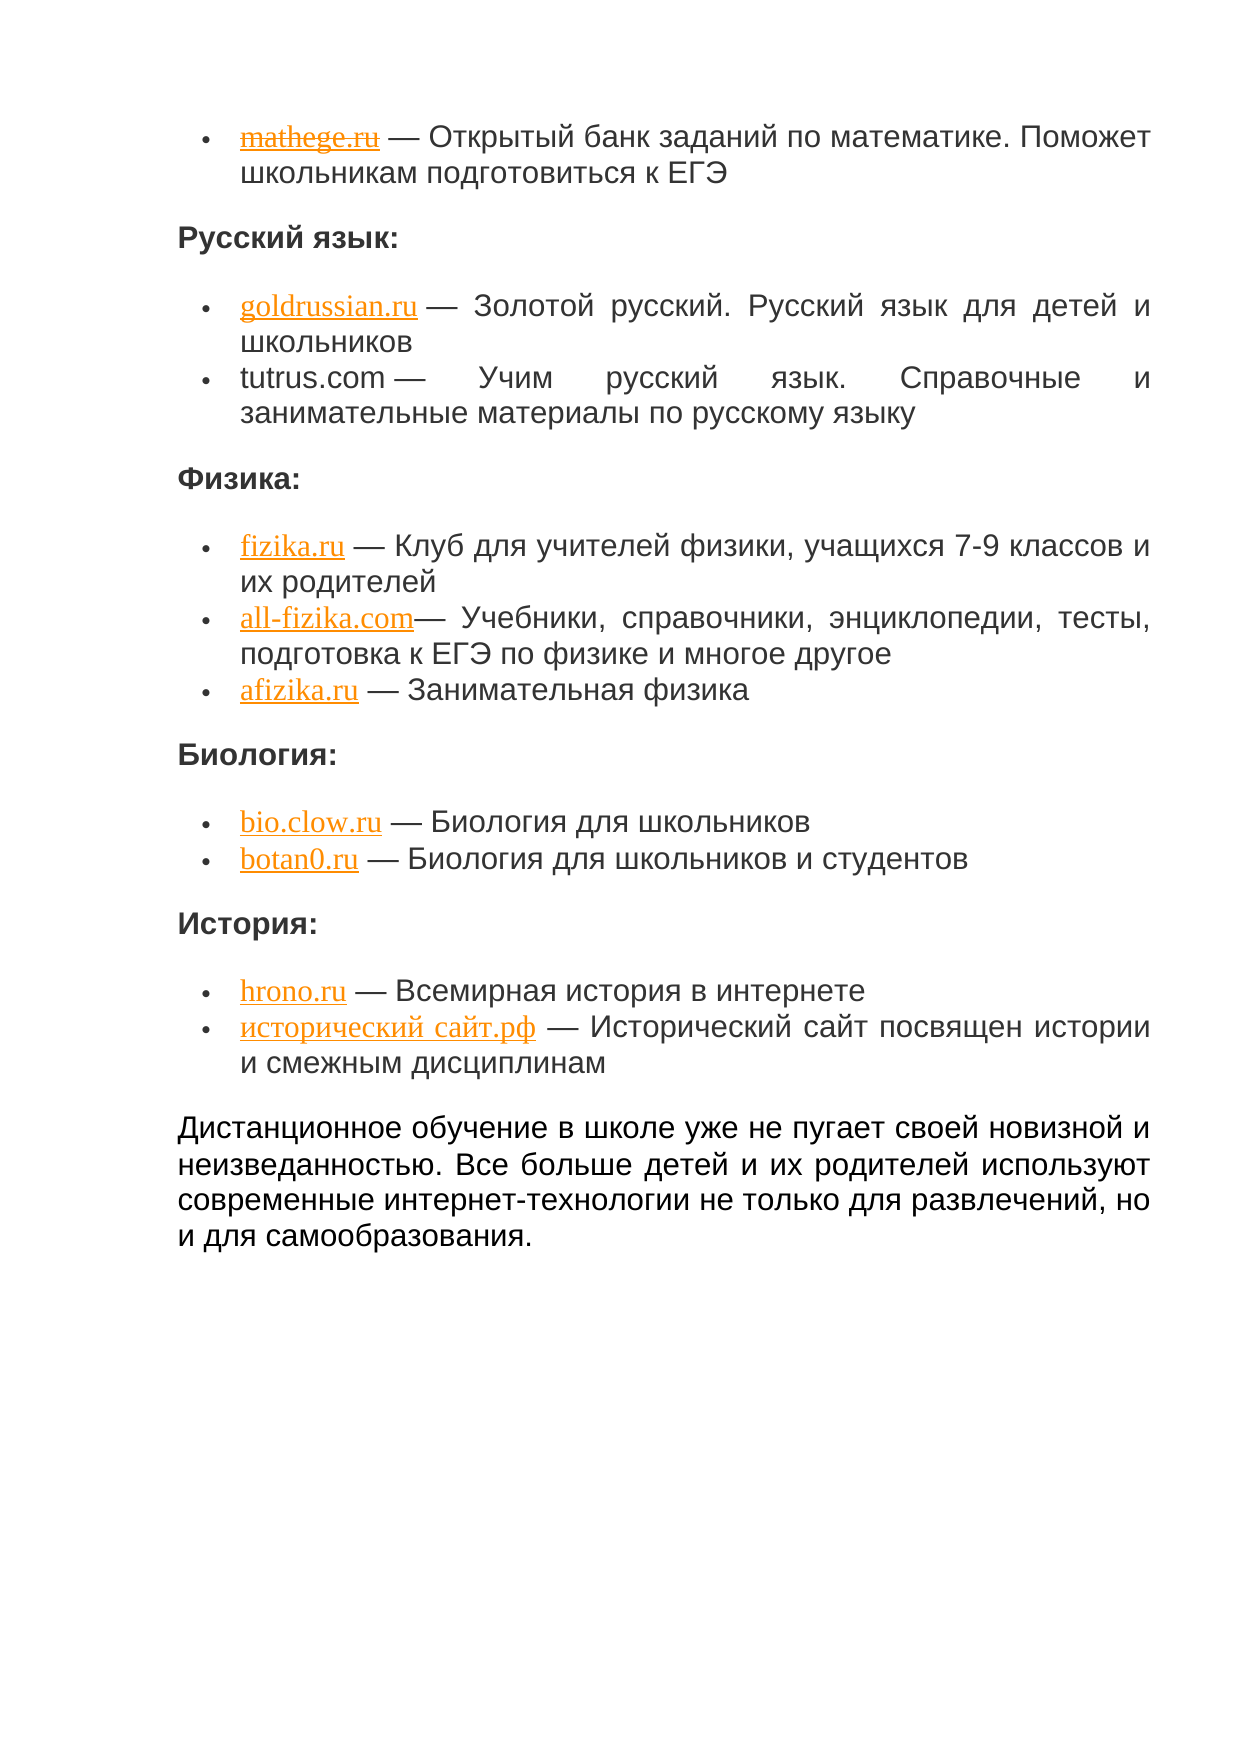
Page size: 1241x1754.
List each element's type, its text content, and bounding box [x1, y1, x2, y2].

list hrono.ru — Всемирная история в интернете [202, 972, 1152, 1008]
text Дистанционное обучение в школе уже не пугает своей новизной и неизведанностью. Все больше детей и их родителей используют современные интернет-технологии не только для развлечений, но и для самообразования. [177, 1109, 1152, 1253]
list afizika.ru — Занимательная физика [202, 671, 1152, 707]
text Биология: [177, 736, 1152, 772]
text История: [177, 905, 1152, 941]
list исторический сайт.рф — Исторический сайт посвящен истории и смежным дисциплинам [202, 1008, 1152, 1080]
list bio.clow.ru — Биология для школьников [202, 803, 1152, 840]
list botan0.ru — Биология для школьников и студентов [202, 840, 1152, 876]
list mathege.ru — Открытый банк заданий по математике. Поможет школьникам подготовиться к ЕГЭ [202, 118, 1152, 190]
list fizika.ru — Клуб для учителей физики, учащихся 7-9 классов и их родителей [202, 527, 1152, 599]
list goldrussian.ru — Золотой русский. Русский язык для детей и школьников [202, 287, 1152, 359]
list all-fizika.com— Учебники, справочники, энциклопедии, тесты, подготовка к ЕГЭ по физике и многое другое [202, 599, 1152, 671]
text Физика: [177, 460, 1152, 496]
list tutrus.com — Учим русский язык. Справочные и занимательные материалы по русскому языку [202, 359, 1152, 431]
text Русский язык: [177, 219, 1152, 255]
